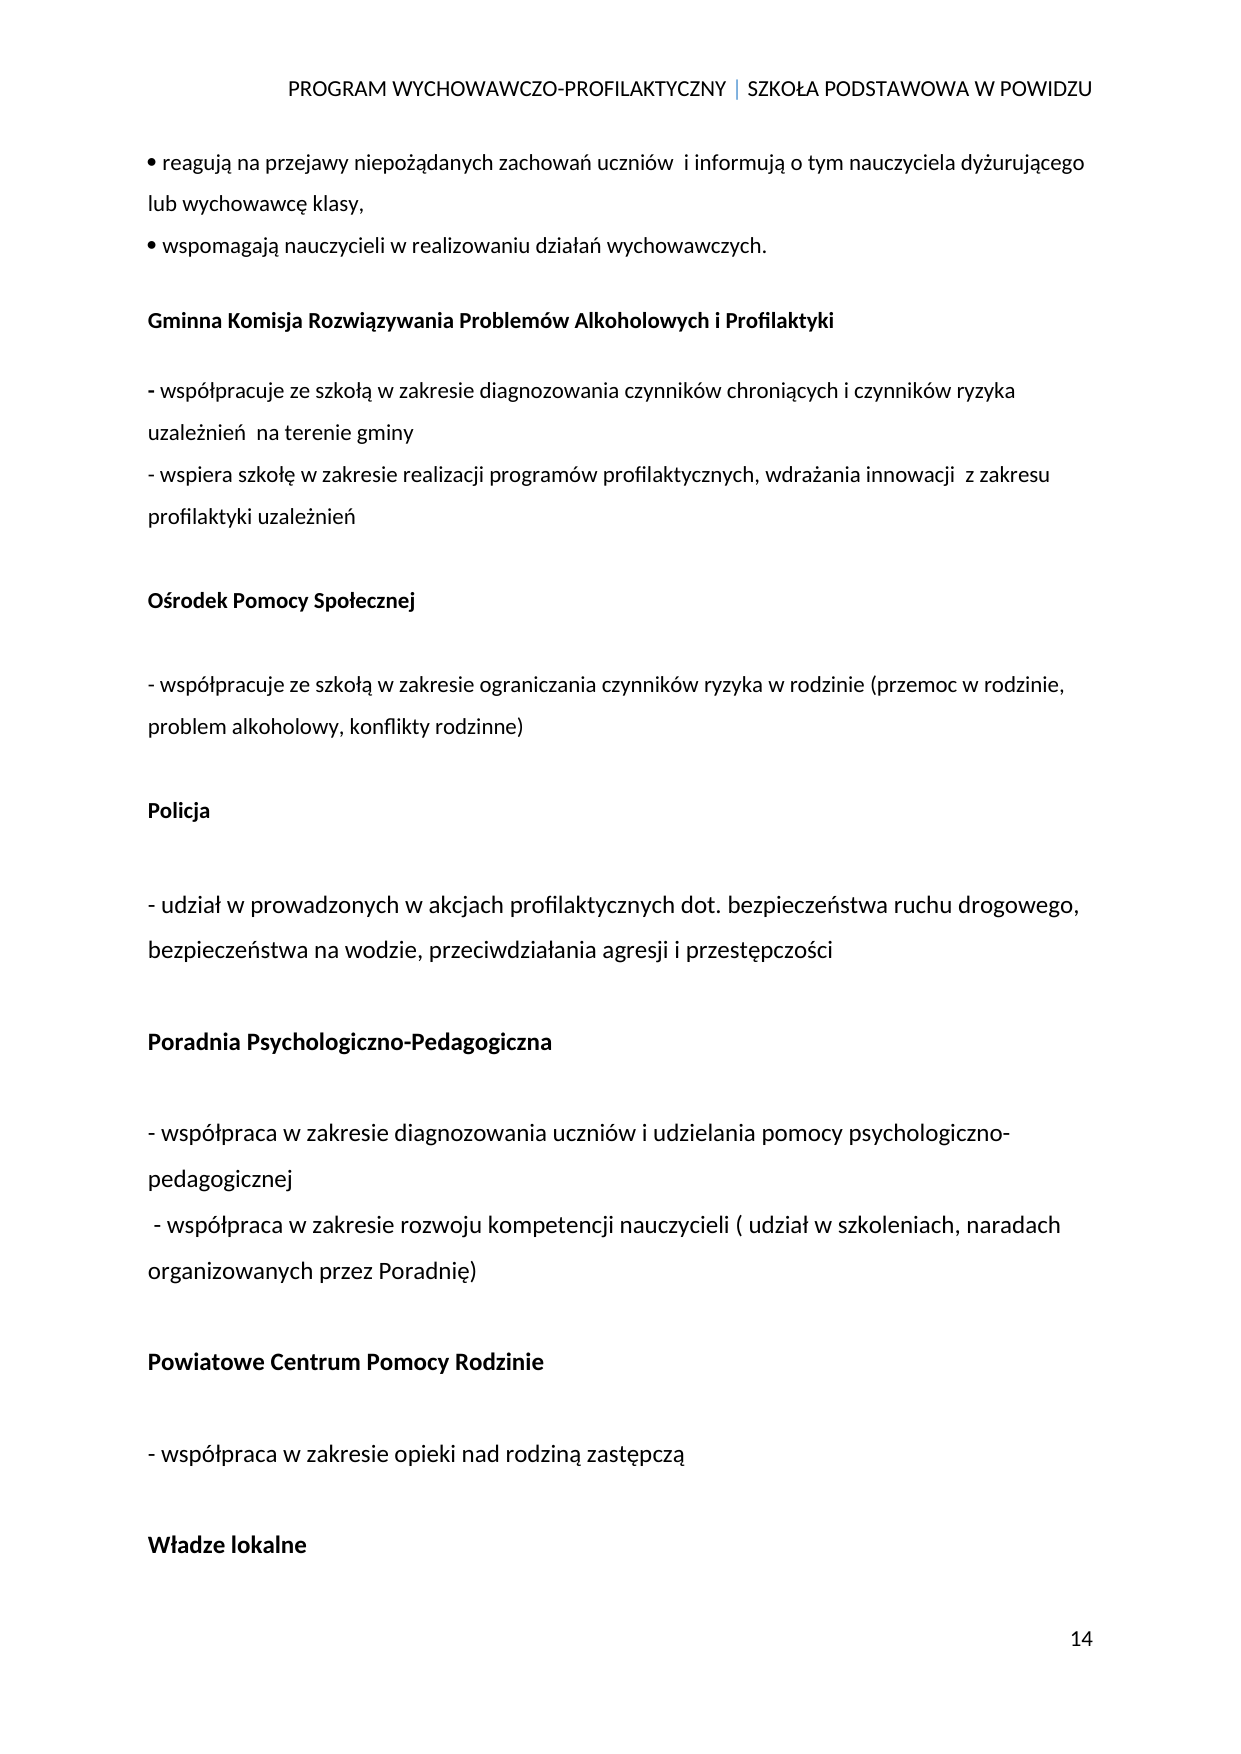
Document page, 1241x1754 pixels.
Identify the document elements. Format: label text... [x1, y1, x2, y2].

text Władze lokalne [148, 1529, 1093, 1560]
text Ośrodek Pomocy Społecznej [148, 586, 1093, 656]
text - udział w prowadzonych w akcjach profilaktycznych dot. bezpieczeństwa ruchu drogowego, bezpieczeństwa na wodzie, przeciwdziałania agresji i przestępczości Poradnia Psychologiczno-Pedagogiczna - współpraca w zakresie diagnozowania uczniów i udzielania pomocy psychologiczno-pedagogicznej - współpraca w zakresie rozwoju kompetencji nauczycieli ( udział w szkoleniach, naradach organizowanych przez Poradnię) [148, 889, 1093, 1285]
text - współpracuje ze szkołą w zakresie ograniczania czynników ryzyka w rodzinie (przemoc w rodzinie, problem alkoholowy, konflikty rodzinne) [148, 670, 1093, 740]
text Policja [148, 796, 1093, 824]
text Powiatowe Centrum Pomocy Rodzinie - współpraca w zakresie opieki nad rodziną zastępczą [148, 1346, 1093, 1468]
text - współpracuje ze szkołą w zakresie diagnozowania czynników chroniących i czynników ryzyka uzależnień na terenie gminy - wspiera szkołę w zakresie realizacji programów profilaktycznych, wdrażania innowacji z zakresu profilaktyki uzależnień [148, 334, 1093, 530]
text Gminna Komisja Rozwiązywania Problemów Alkoholowych i Profilaktyki [148, 306, 1093, 334]
text reagują na przejawy niepożądanych zachowań uczniów i informują o tym nauczyciela dyżurującego lub wychowawcę klasy, wspomagają nauczycieli w realizowaniu działań wychowawczych. [148, 148, 1093, 259]
